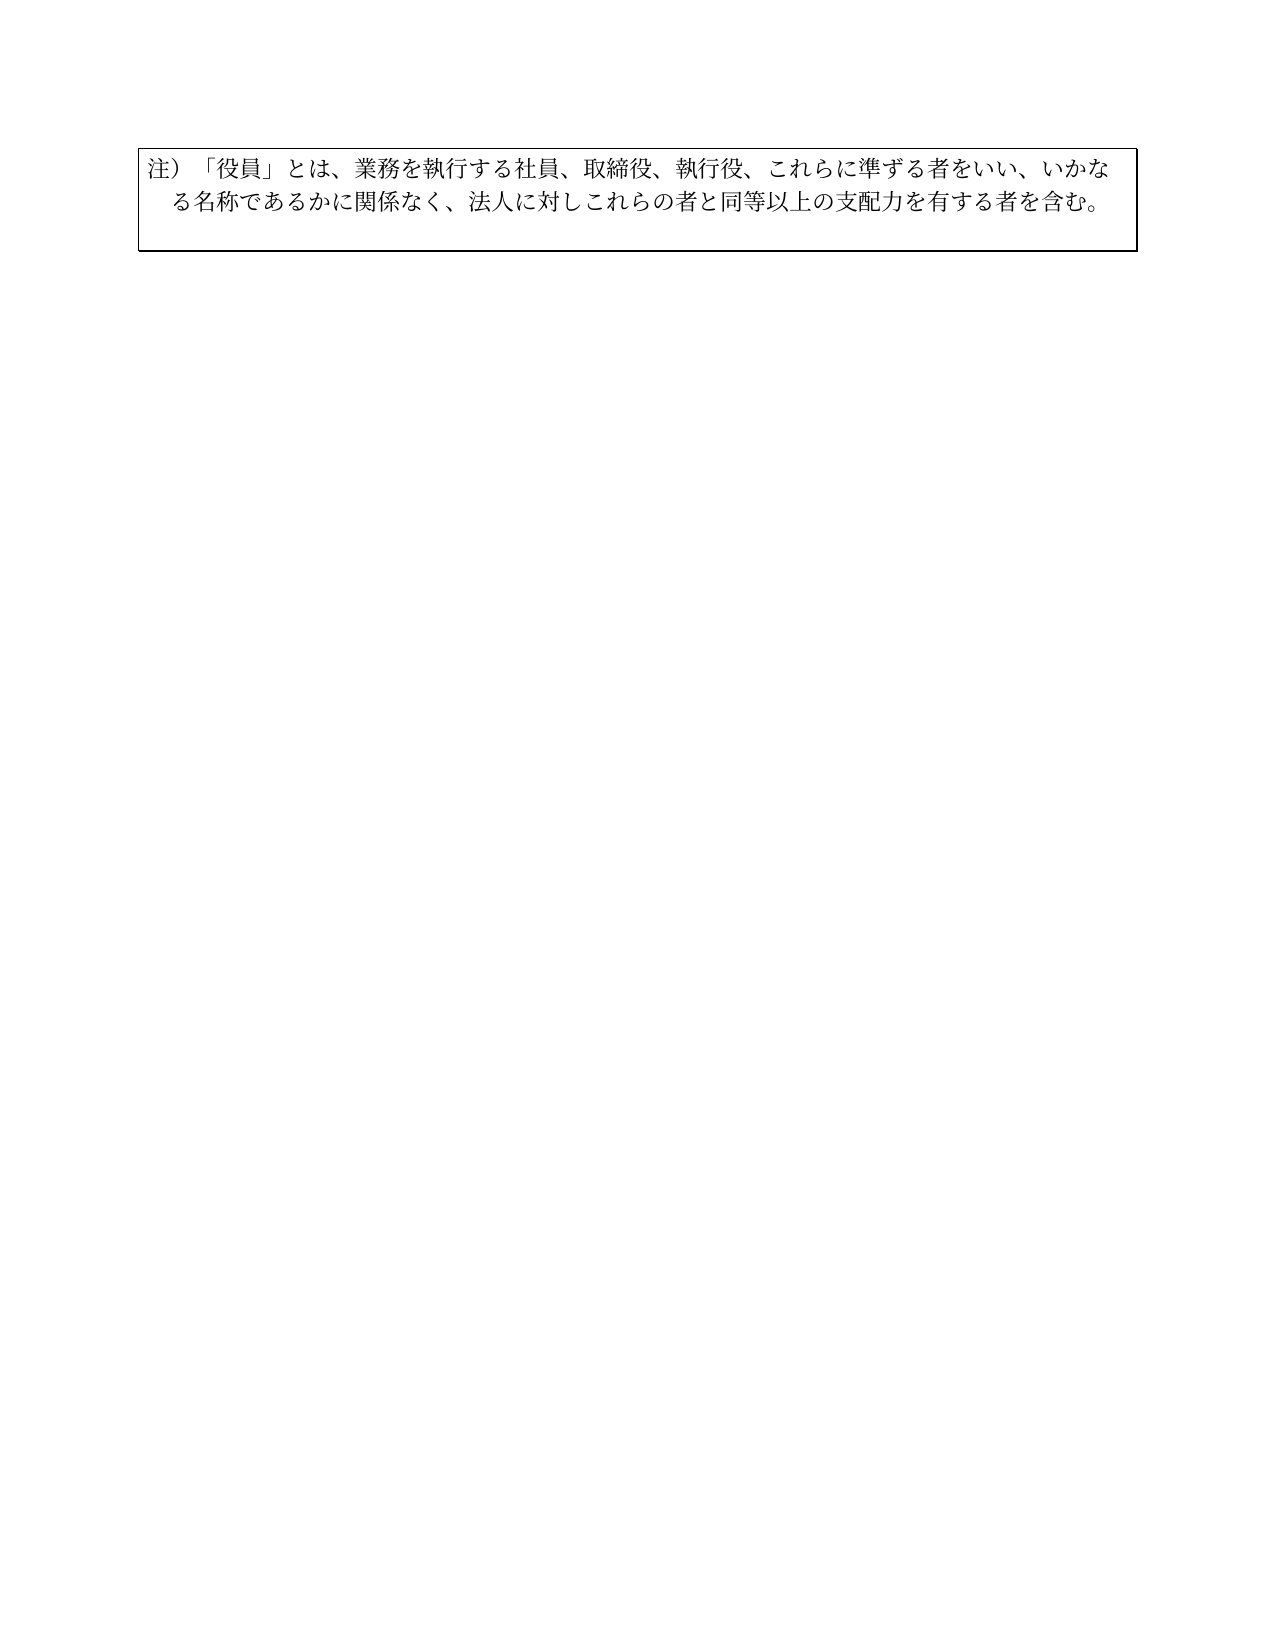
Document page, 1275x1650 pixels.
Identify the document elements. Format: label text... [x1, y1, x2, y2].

text 注）「役員」とは、業務を執行する社員、取締役、執行役、これらに準ずる者をいい、いかなる名称であるかに関係なく、法人に対しこれらの者と同等以上の支配力を有する者を含む。 [139, 149, 1136, 217]
